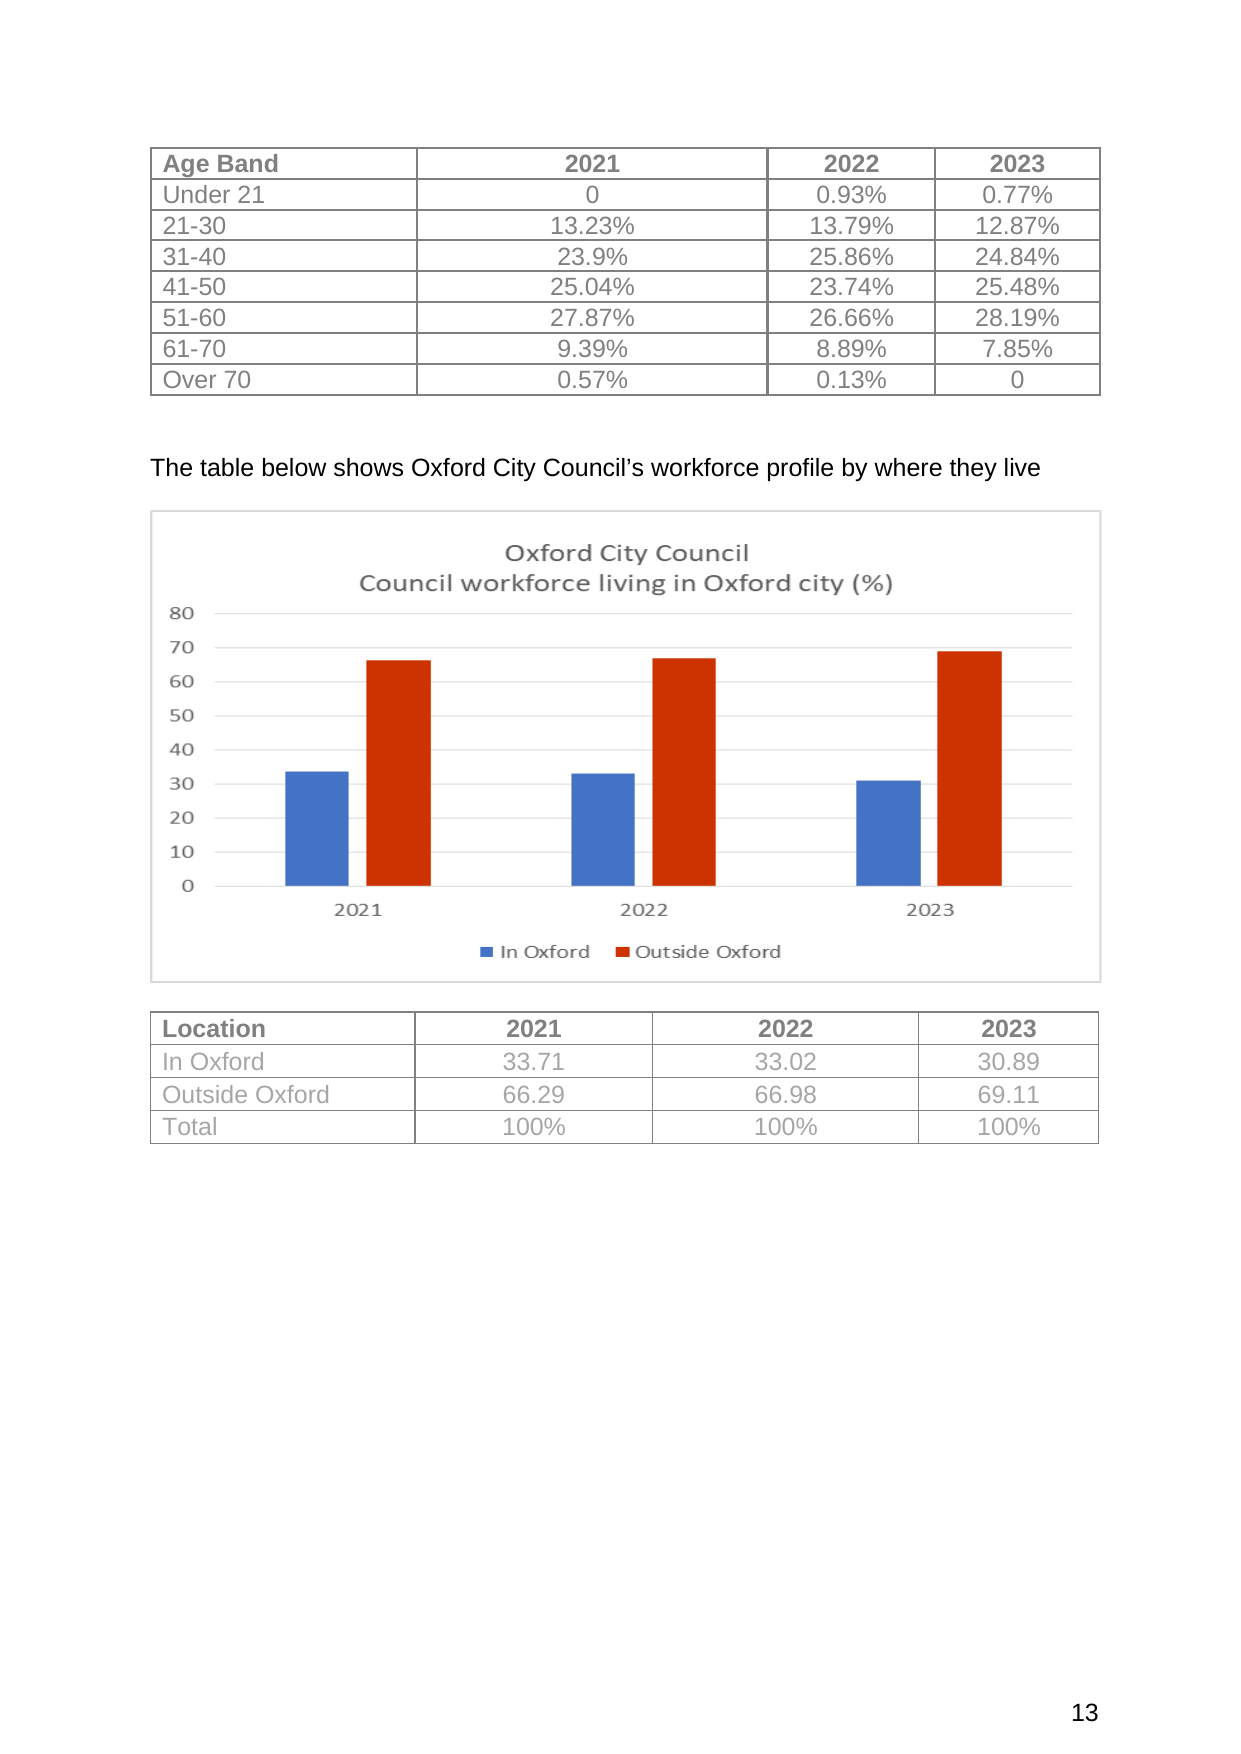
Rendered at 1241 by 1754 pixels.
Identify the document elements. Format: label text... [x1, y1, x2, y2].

table_header 2021 [416, 1013, 652, 1044]
table_cell 51-60 [152, 303, 416, 332]
table_cell Under 21 [152, 180, 416, 208]
table_cell 30.89 [919, 1045, 1098, 1077]
table_cell Total [151, 1111, 414, 1143]
table_cell 23.74% [769, 272, 934, 301]
table_header 2023 [936, 149, 1099, 178]
table_cell 33.02 [653, 1045, 918, 1077]
table_cell 66.29 [416, 1078, 652, 1110]
table_cell 28.19% [936, 303, 1099, 332]
table_cell 69.11 [919, 1078, 1098, 1110]
table_cell 25.04% [418, 272, 766, 301]
table_cell 66.98 [653, 1078, 918, 1110]
table_cell 13.23% [418, 211, 766, 239]
text The table below shows Oxford City Council’s workforce profile by where they live [150, 453, 1098, 482]
table_cell 0 [936, 365, 1099, 393]
table_cell 0.57% [418, 365, 766, 393]
table_cell 13.79% [769, 211, 934, 239]
table_cell 25.48% [936, 272, 1099, 301]
table_header 2022 [769, 149, 934, 178]
table_header Age Band [152, 149, 416, 178]
table_cell 12.87% [936, 211, 1099, 239]
table_header 2022 [653, 1013, 918, 1044]
table_cell 26.66% [769, 303, 934, 332]
table_cell 9.39% [418, 334, 766, 363]
table_cell Over 70 [152, 365, 416, 393]
table_cell 27.87% [418, 303, 766, 332]
table_cell 100% [919, 1111, 1098, 1143]
table_cell 24.84% [936, 241, 1099, 270]
table_cell 100% [653, 1111, 918, 1143]
table_cell 33.71 [416, 1045, 652, 1077]
table_cell Outside Oxford [151, 1078, 414, 1110]
table_cell 41-50 [152, 272, 416, 301]
picture [150, 510, 1102, 983]
table_cell 0.13% [769, 365, 934, 393]
table_cell 21-30 [152, 211, 416, 239]
table_cell 0.77% [936, 180, 1099, 208]
table_cell In Oxford [151, 1045, 414, 1077]
table_cell 61-70 [152, 334, 416, 363]
table_cell 8.89% [769, 334, 934, 363]
table_header 2021 [418, 149, 766, 178]
table_cell 0.93% [769, 180, 934, 208]
table_cell 100% [416, 1111, 652, 1143]
table_cell 25.86% [769, 241, 934, 270]
table_header Location [151, 1013, 414, 1044]
table_cell 23.9% [418, 241, 766, 270]
table_header 2023 [919, 1013, 1098, 1044]
table_cell 7.85% [936, 334, 1099, 363]
table_cell 0 [418, 180, 766, 208]
table_cell 31-40 [152, 241, 416, 270]
